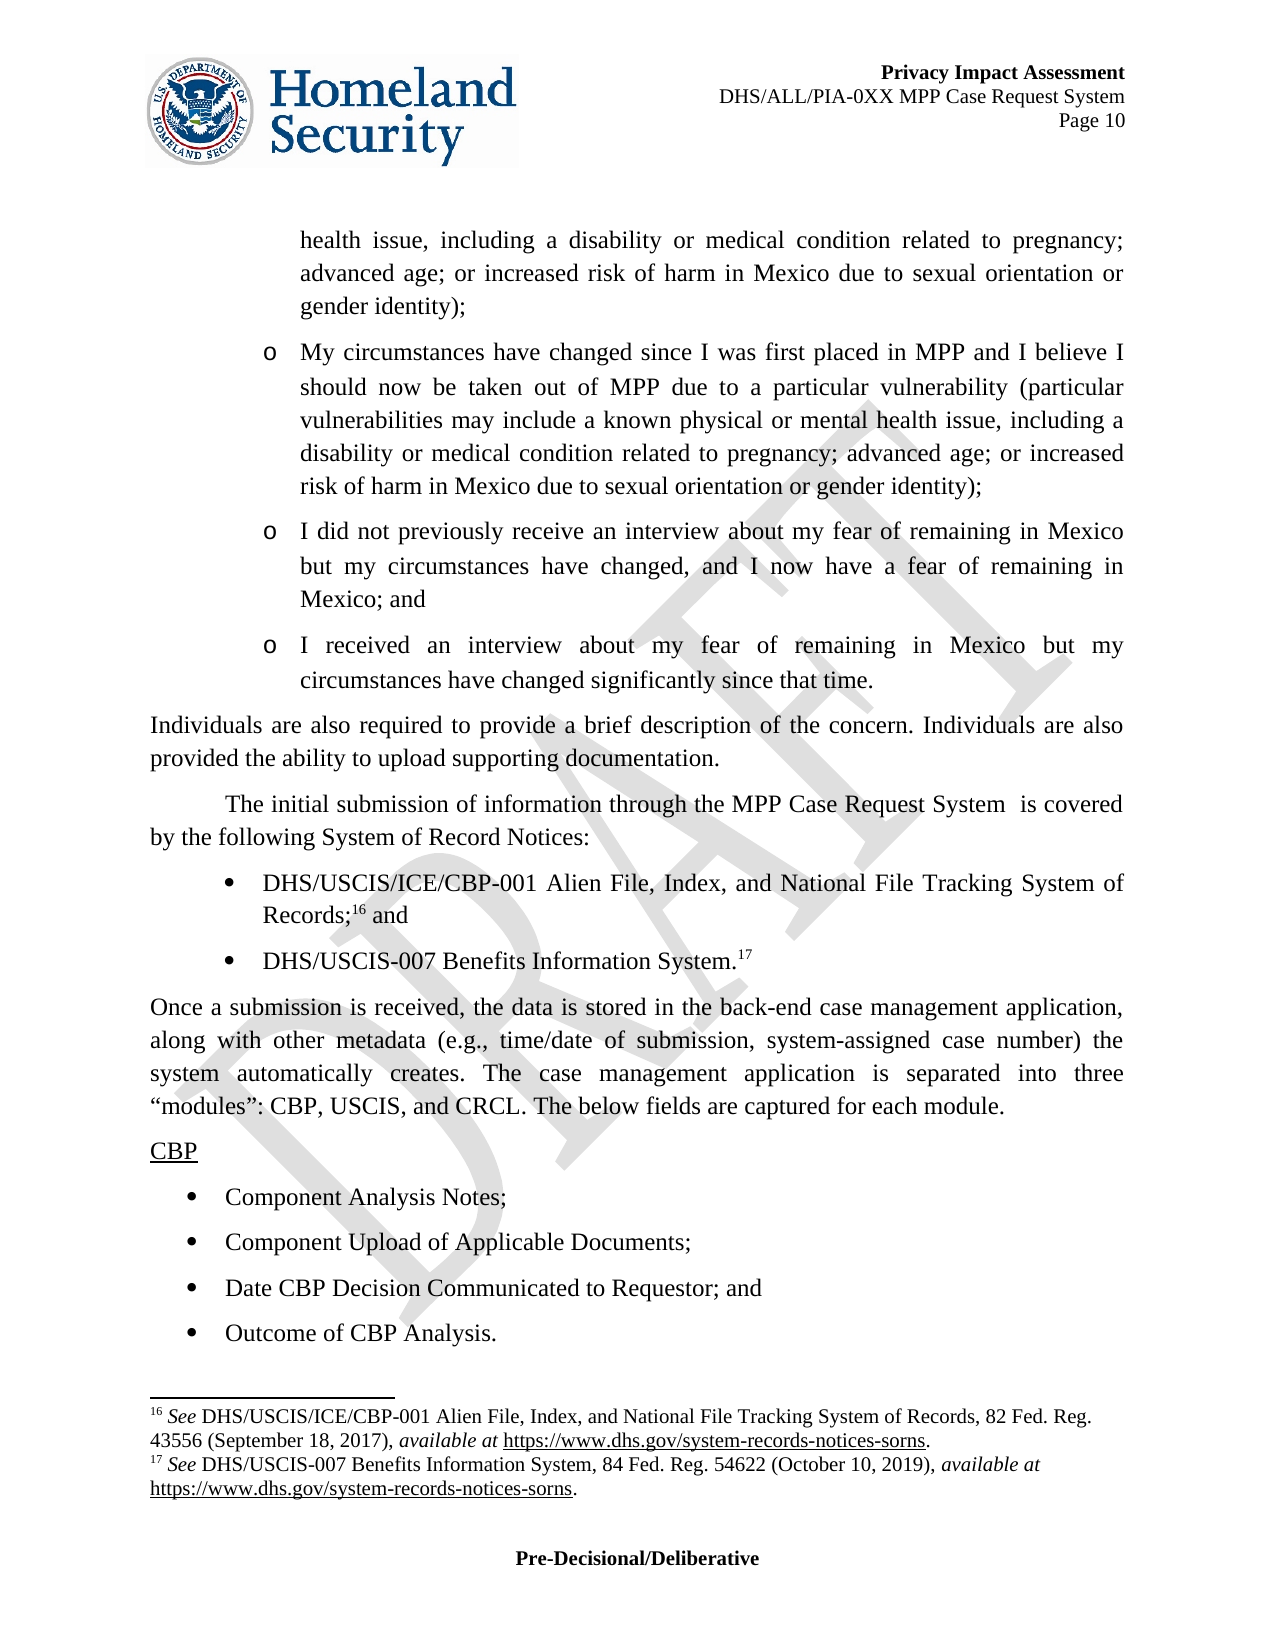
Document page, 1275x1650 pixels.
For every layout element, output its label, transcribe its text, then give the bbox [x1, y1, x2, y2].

text CBP [150, 1136, 1125, 1165]
list My circumstances have changed since I was first placed in MPP and I believe I should now be taken out of MPP due to a particular vulnerability (particular vulnerabilities may include a known physical or mental health issue, including a disability or medical condition related to pregnancy; advanced age; or increased risk of harm in Mexico due to sexual orientation or gender identity); [262, 337, 1125, 499]
list Outcome of CBP Analysis. [187, 1318, 1125, 1347]
list DHS/USCIS/ICE/CBP-001 Alien File, Index, and National File Tracking System of Records; and [225, 868, 1125, 929]
list I did not previously receive an interview about my fear of remaining in Mexico but my circumstances have changed, and I now have a fear of remaining in Mexico; and [262, 516, 1125, 613]
list I received an interview about my fear of remaining in Mexico but my circumstances have changed significantly since that time. [262, 630, 1125, 694]
text Individuals are also required to provide a brief description of the concern. Individuals are also provided the ability to upload supporting documentation. [150, 711, 1125, 772]
list Date CBP Decision Communicated to Requestor; and [187, 1273, 1125, 1302]
text The initial submission of information through the MPP Case Request System is covered by the following System of Record Notices: [150, 789, 1125, 851]
list Component Analysis Notes; [187, 1182, 1125, 1211]
picture [144, 54, 519, 168]
list Component Upload of Applicable Documents; [187, 1227, 1125, 1256]
text Once a submission is received, the data is stored in the back-end case management application, along with other metadata (e.g., time/date of submission, system-assigned case number) the system automatically creates. The case management application is separated into three “modules”: CBP, USCIS, and CRCL. The below fields are captured for each module. [150, 992, 1125, 1119]
list DHS/USCIS-007 Benefits Information System. [225, 946, 1125, 975]
